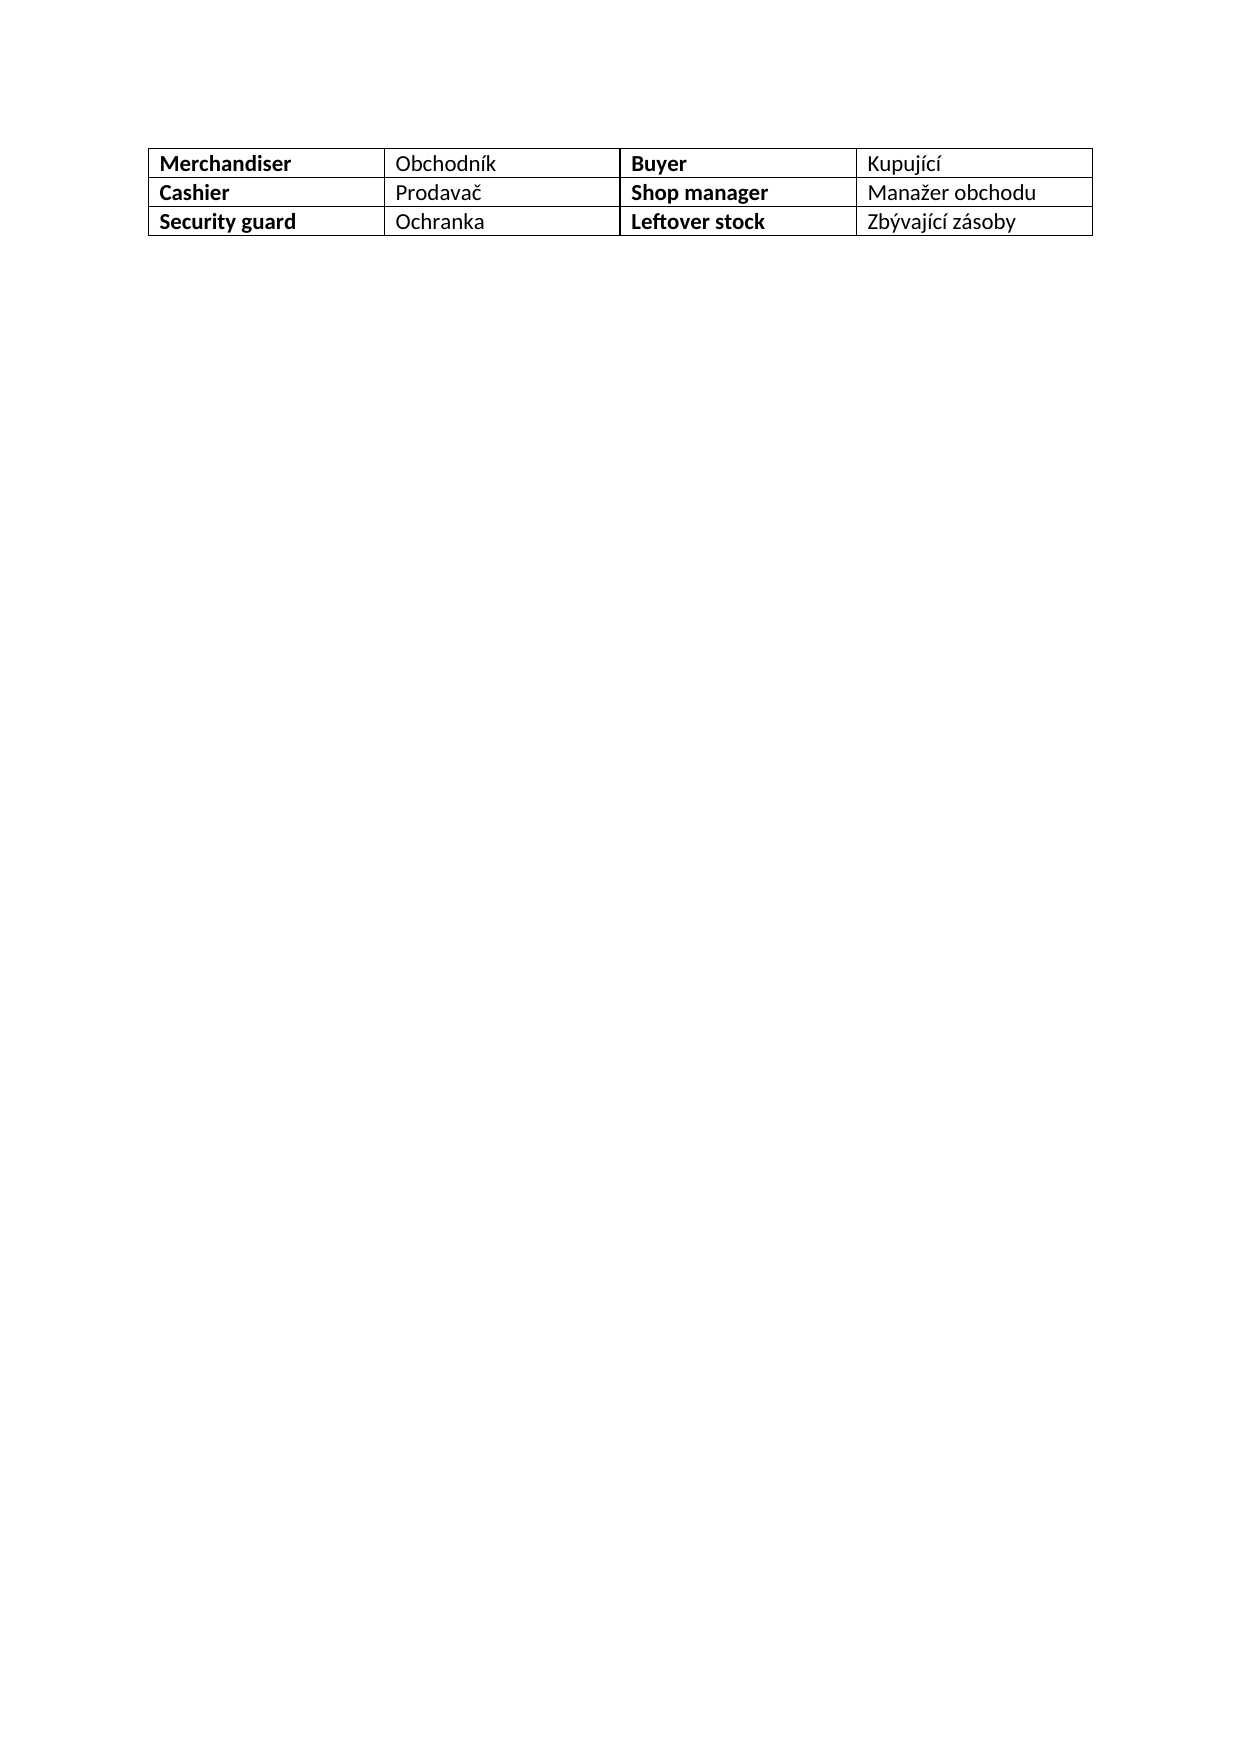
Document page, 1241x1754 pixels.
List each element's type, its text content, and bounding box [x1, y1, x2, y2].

table_cell Ochranka [385, 207, 619, 235]
table_cell Buyer [621, 149, 856, 177]
table_cell Kupující [857, 149, 1092, 177]
table_cell Cashier [149, 178, 384, 206]
table_cell Leftover stock [621, 207, 856, 235]
table_cell Prodavač [385, 178, 619, 206]
table_cell Obchodník [385, 149, 619, 177]
table_cell Security guard [149, 207, 384, 235]
table_cell Manažer obchodu [857, 178, 1092, 206]
table_cell Merchandiser [149, 149, 384, 177]
table_cell Zbývající zásoby [857, 207, 1092, 235]
table_cell Shop manager [621, 178, 856, 206]
